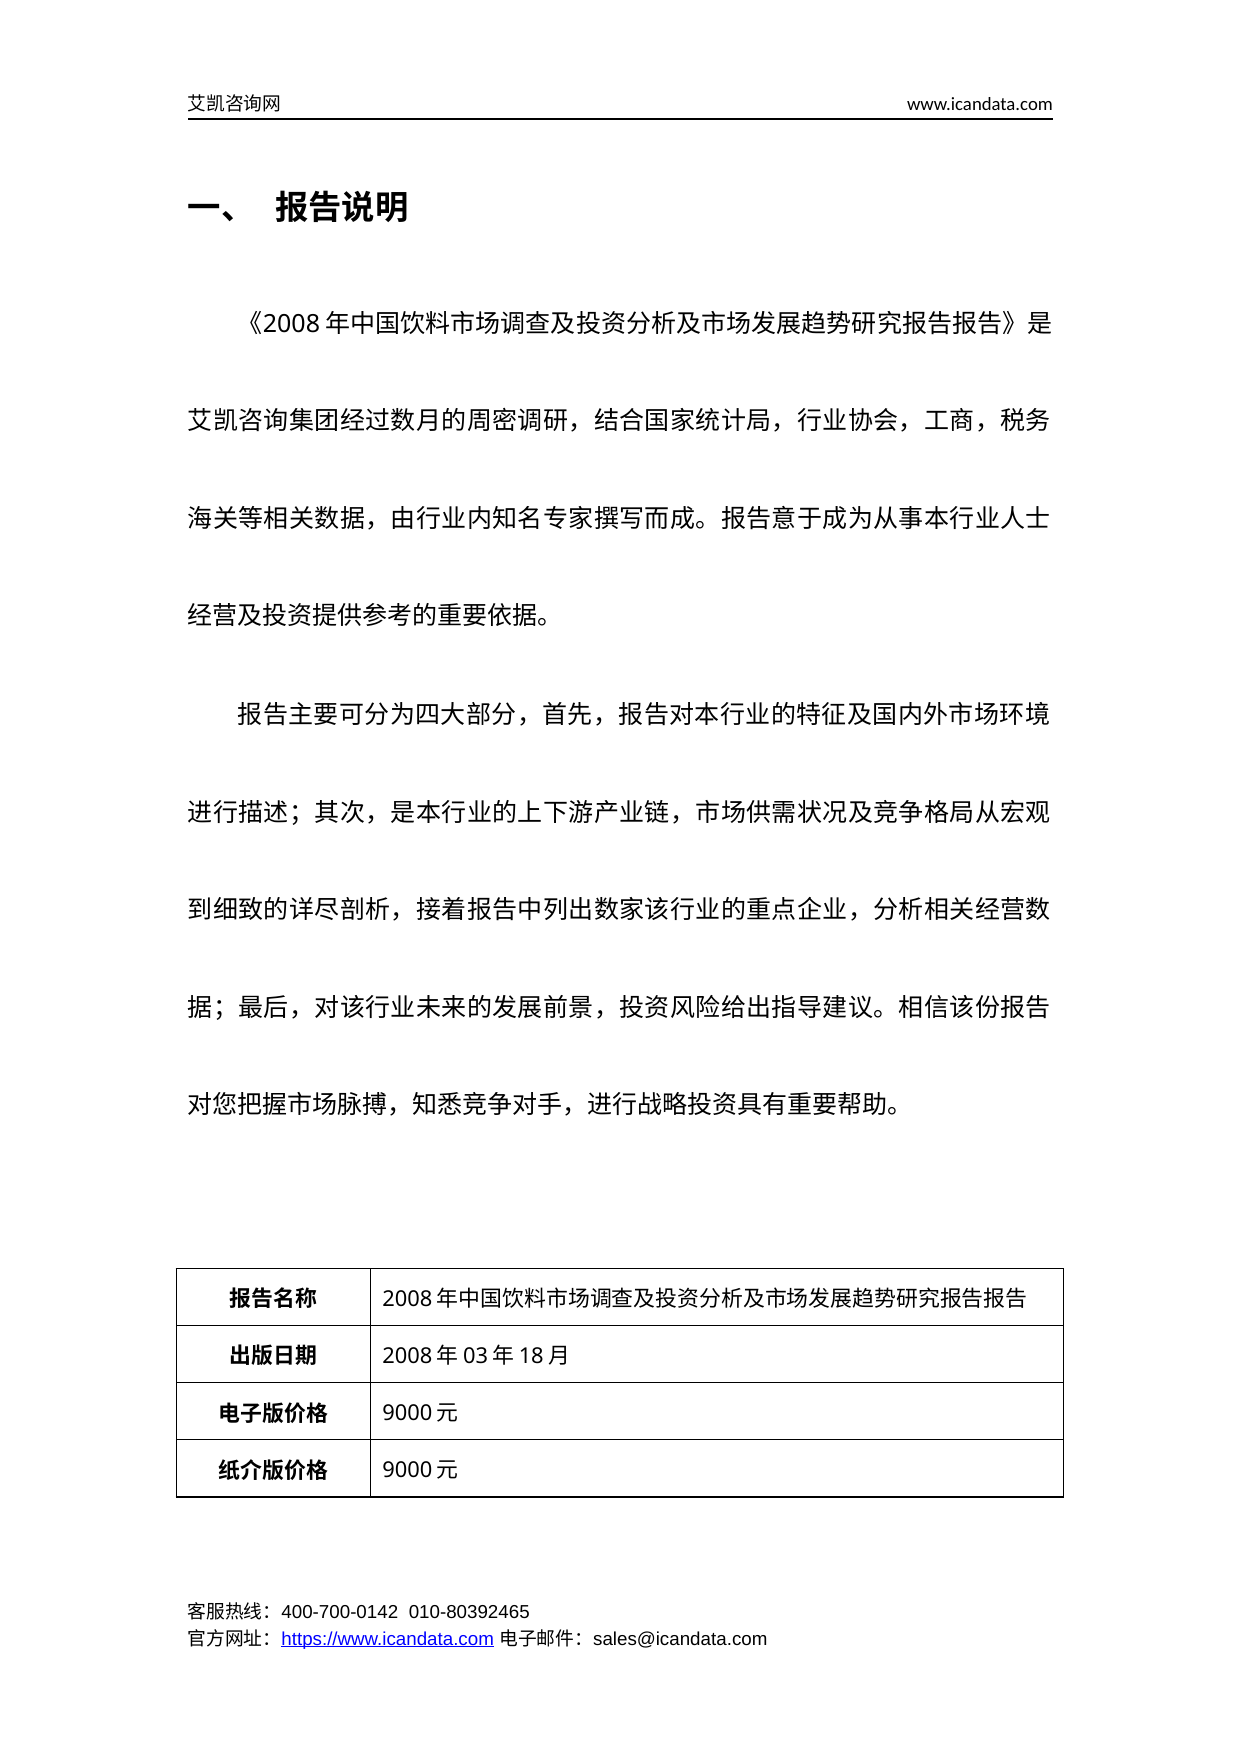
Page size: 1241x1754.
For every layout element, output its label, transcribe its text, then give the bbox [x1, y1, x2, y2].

table_cell 2008年03年18月 [371, 1326, 1063, 1382]
table_cell 纸介版价格 [177, 1440, 370, 1496]
table_header 报告名称 [177, 1269, 370, 1325]
text 《2008年中国饮料市场调查及投资分析及市场发展趋势研究报告报告》是艾凯咨询集团经过数月的周密调研，结合国家统计局，行业协会，工商，税务海关等相关数据，由行业内知名专家撰写而成。报告意于成为从事本行业人士经营及投资提供参考的重要依据。 [187, 289, 1053, 646]
subtitle 报告说明 [187, 172, 1053, 237]
table_cell 9000元 [371, 1383, 1063, 1439]
table_cell 电子版价格 [177, 1383, 370, 1439]
table_cell 出版日期 [177, 1326, 370, 1382]
table_header 2008年中国饮料市场调查及投资分析及市场发展趋势研究报告报告 [371, 1269, 1063, 1325]
table_cell 9000元 [371, 1440, 1063, 1496]
text 报告主要可分为四大部分，首先，报告对本行业的特征及国内外市场环境进行描述；其次，是本行业的上下游产业链，市场供需状况及竞争格局从宏观到细致的详尽剖析，接着报告中列出数家该行业的重点企业，分析相关经营数据；最后，对该行业未来的发展前景，投资风险给出指导建议。相信该份报告对您把握市场脉搏，知悉竞争对手，进行战略投资具有重要帮助。 [187, 681, 1053, 1136]
